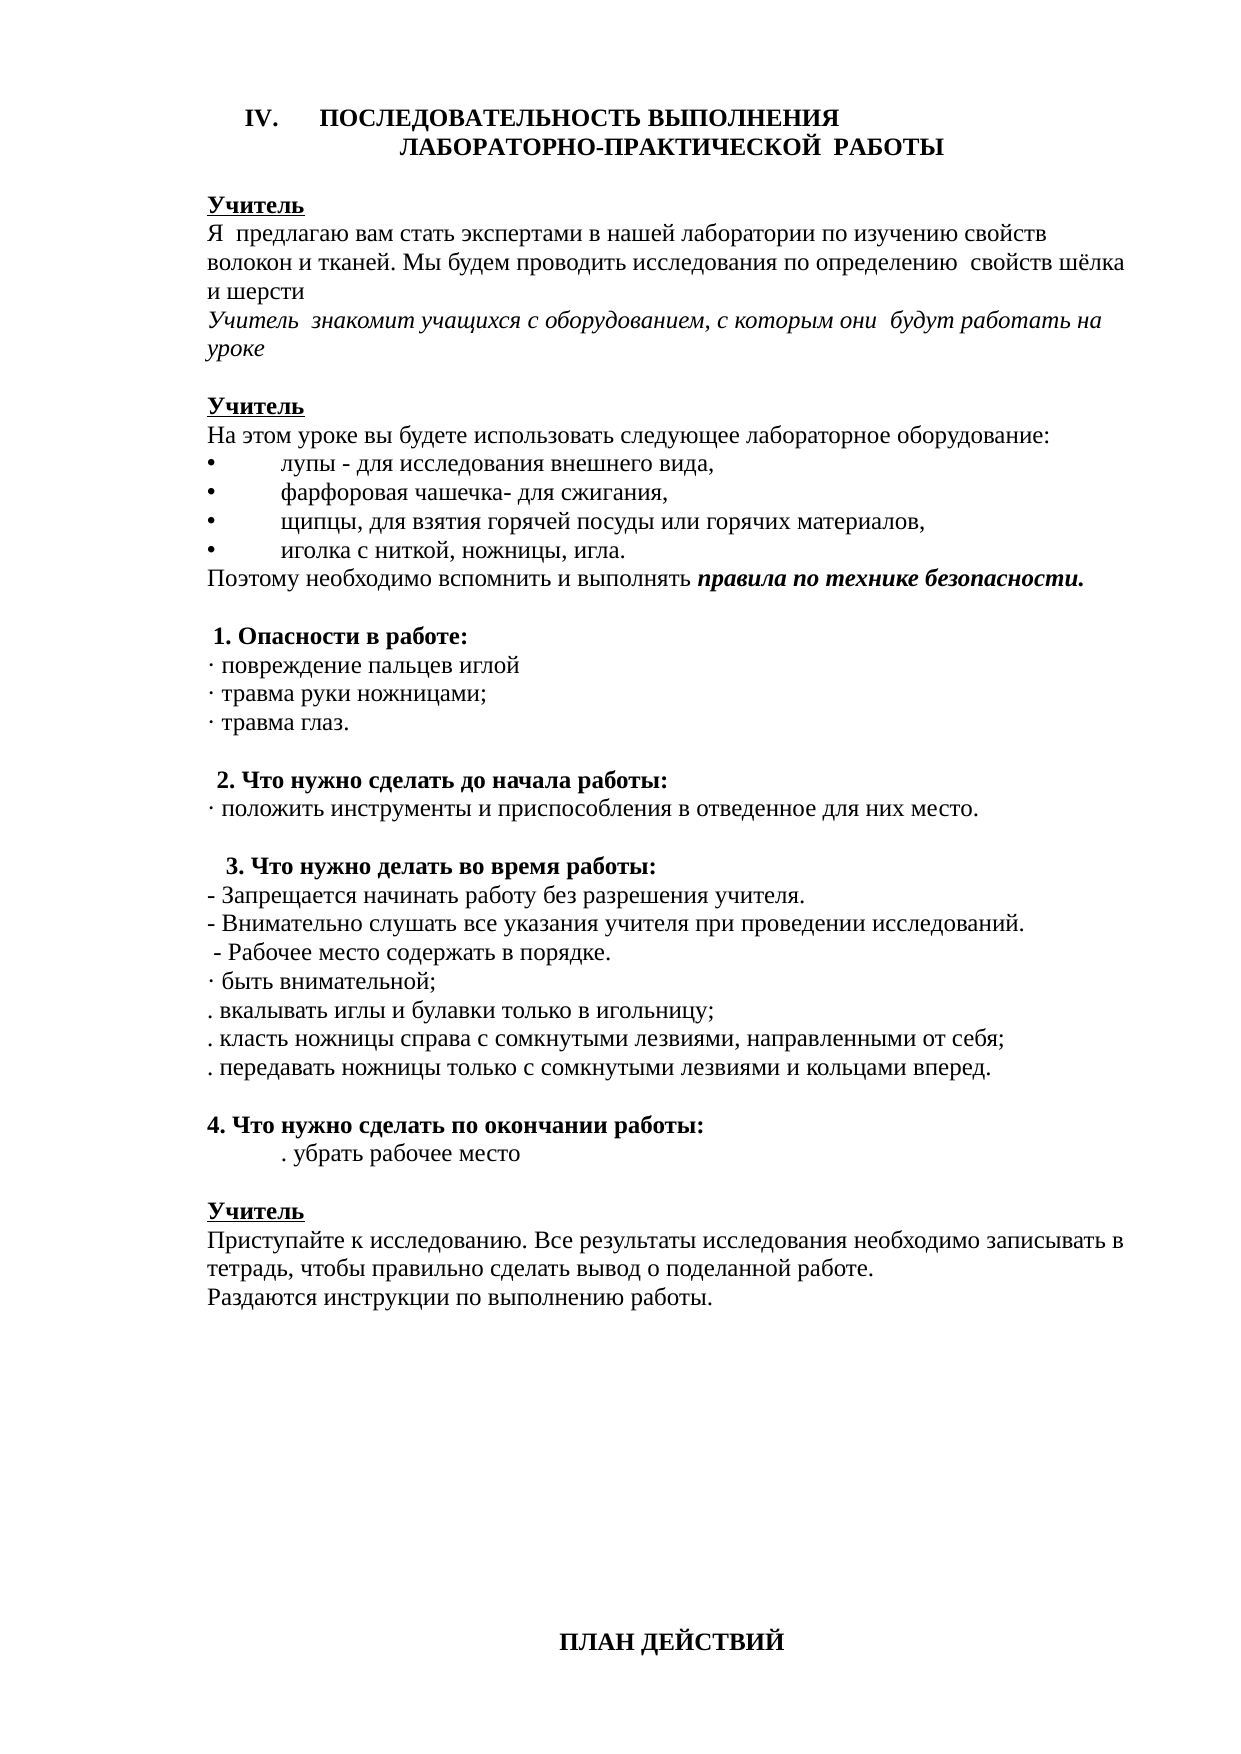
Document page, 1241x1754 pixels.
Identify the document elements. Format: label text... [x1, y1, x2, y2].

text Учитель [207, 190, 1137, 218]
text · травма руки ножницами; [207, 678, 1137, 707]
text · травма глаз. [207, 707, 1137, 736]
list ПОСЛЕДОВАТЕЛЬНОСТЬ ВЫПОЛНЕНИЯ [244, 103, 1137, 132]
text Учитель знакомит учащихся с оборудованием, с которым они будут работать на уроке [207, 305, 1137, 362]
text . убрать рабочее место [207, 1138, 1137, 1167]
list иголка с ниткой, ножницы, игла. [207, 535, 1137, 563]
text - Запрещается начинать работу без разрешения учителя. - Внимательно слушать все указания учителя при проведении исследований. - Рабочее место содержать в порядке. [207, 880, 1137, 966]
text Приступайте к исследованию. Все результаты исследования необходимо записывать в тетрадь, чтобы правильно сделать вывод о поделанной работе. [207, 1225, 1137, 1282]
text · быть внимательной; [207, 966, 1137, 995]
text Поэтому необходимо вспомнить и выполнять правила по технике безопасности. [207, 563, 1137, 592]
text ЛАБОРАТОРНО-ПРАКТИЧЕСКОЙ РАБОТЫ [207, 132, 1137, 161]
text 3. Что нужно делать во время работы: [207, 851, 1137, 880]
text . вкалывать иглы и булавки только в игольницу; [207, 995, 1137, 1023]
text ПЛАН ДЕЙСТВИЙ [207, 1627, 1137, 1656]
text . передавать ножницы только с сомкнутыми лезвиями и кольцами вперед. [207, 1052, 1137, 1081]
list фарфоровая чашечка- для сжигания, [207, 477, 1137, 506]
text Раздаются инструкции по выполнению работы. [207, 1282, 1137, 1311]
text На этом уроке вы будете использовать следующее лабораторное оборудование: [207, 420, 1137, 448]
text 2. Что нужно сделать до начала работы: [179, 765, 1137, 793]
text . класть ножницы справа с сомкнутыми лезвиями, направленными от себя; [207, 1023, 1137, 1052]
text · повреждение пальцев иглой [207, 650, 1137, 678]
text 1. Опасности в работе: [181, 621, 1137, 650]
list щипцы, для взятия горячей посуды или горячих материалов, [207, 506, 1137, 535]
text · положить инструменты и приспособления в отведенное для них место. [207, 793, 1137, 822]
text Учитель [207, 1196, 1137, 1225]
text 4. Что нужно сделать по окончании работы: [207, 1110, 1137, 1138]
text Учитель [207, 391, 1137, 420]
list лупы - для исследования внешнего вида, [207, 448, 1137, 477]
text Я предлагаю вам стать экспертами в нашей лаборатории по изучению свойств волокон и тканей. Мы будем проводить исследования по определению свойств шёлка и шерсти [207, 218, 1137, 305]
